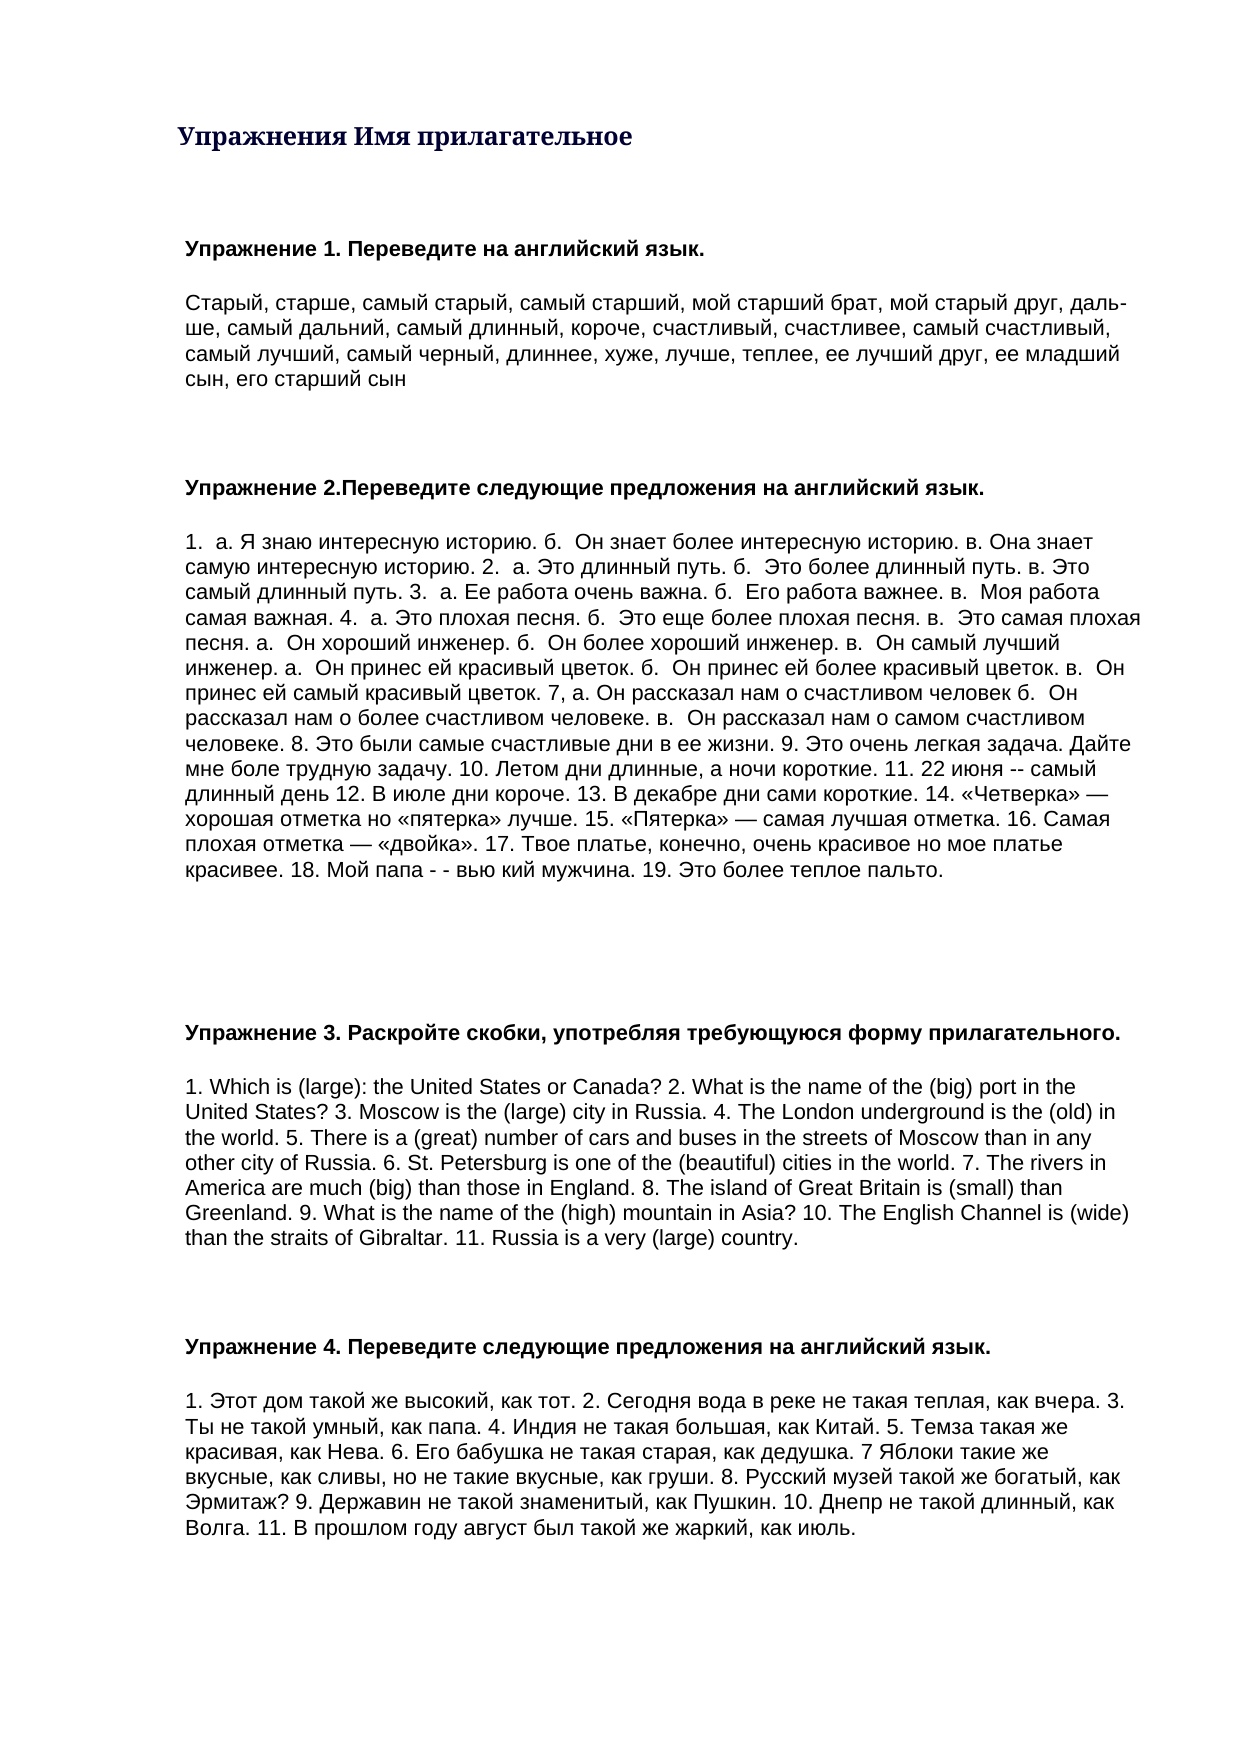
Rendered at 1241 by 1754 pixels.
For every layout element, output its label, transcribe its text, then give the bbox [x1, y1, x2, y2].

text 1. Which is (large): the United States or Canada? 2. What is the name of the (big) port in the United States? 3. Moscow is the (large) city in Russia. 4. The London underground is the (old) in the world. 5. There is a (great) number of cars and buses in the streets of Moscow than in any other city of Russia. 6. St. Petersburg is one of the (beautiful) cities in the world. 7. The rivers in America are much (big) than those in England. 8. The island of Great Britain is (small) than Greenland. 9. What is the name of the (high) mountain in Asia? 10. The English Channel is (wide) than the straits of Gibraltar. 11. Russia is a very (large) country. [185, 1074, 1144, 1251]
subtitle Упражнения Имя прилагательное [177, 118, 1152, 152]
text Упражнение 3. Раскройте скобки, употребляя требующуюся форму прилагательного. [185, 1020, 1144, 1045]
text 1. Этот дом такой же высокий, как тот. 2. Сегодня вода в реке не такая теплая, как вчера. 3. Ты не такой умный, как папа. 4. Индия не такая большая, как Китай. 5. Темза такая же красивая, как Нева. 6. Его бабушка не такая старая, как дедушка. 7 Яблоки такие же вкусные, как сливы, но не такие вкусные, как груши. 8. Русский музей такой же богатый, как Эрмитаж? 9. Державин не такой знаменитый, как Пушкин. 10. Днепр не такой длинный, как Волга. 11. В прошлом году август был такой же жаркий, как июль. [185, 1388, 1144, 1540]
text Упражнение 4. Переведите следующие предложения на английский язык. [185, 1334, 1144, 1359]
text 1. а. Я знаю интересную историю. б. Он знает более интересную историю. в. Она знает самую интересную историю. 2. а. Это длинный путь. б. Это более длинный путь. в. Это самый длинный путь. 3. а. Ее работа очень важна. б. Его работа важнее. в. Моя работа самая важная. 4. а. Это плохая песня. б. Это еще более плохая песня. в. Это самая плохая песня. а. Он хороший инженер. б. Он более хороший инженер. в. Он самый лучший инженер. а. Он принес ей красивый цветок. б. Он принес ей более красивый цветок. в. Он принес ей самый красивый цветок. 7, а. Он рассказал нам о счастливом человек б. Он рассказал нам о более счастливом человеке. в. Он рассказал нам о самом счастливом человеке. 8. Это были самые счастливые дни в ее жизни. 9. Это очень легкая задача. Дайте мне боле трудную задачу. 10. Летом дни длинные, а ночи короткие. 11. 22 июня -- самый длинный день 12. В июле дни короче. 13. В декабре дни сами короткие. 14. «Четверка» — хорошая отметка но «пятерка» лучше. 15. «Пятерка» — самая лучшая отметка. 16. Самая плохая отметка — «двойка». 17. Твое платье, конечно, очень красивое но мое платье красивее. 18. Мой папа - - вью кий мужчина. 19. Это более теплое пальто. [185, 529, 1144, 882]
text Упражнение 2.Переведите следующие предложения на английский язык. [185, 474, 1144, 500]
text Упражнение 1. Переведите на английский язык. [185, 236, 1144, 261]
text Старый, старше, самый старый, самый старший, мой старший брат, мой старый друг, дальше, самый дальний, самый длинный, короче, счастливый, счастливее, самый счастливый, самый лучший, самый черный, длиннее, хуже, лучше, теплее, ее лучший друг, ее младший сын, его старший сын [185, 290, 1144, 391]
